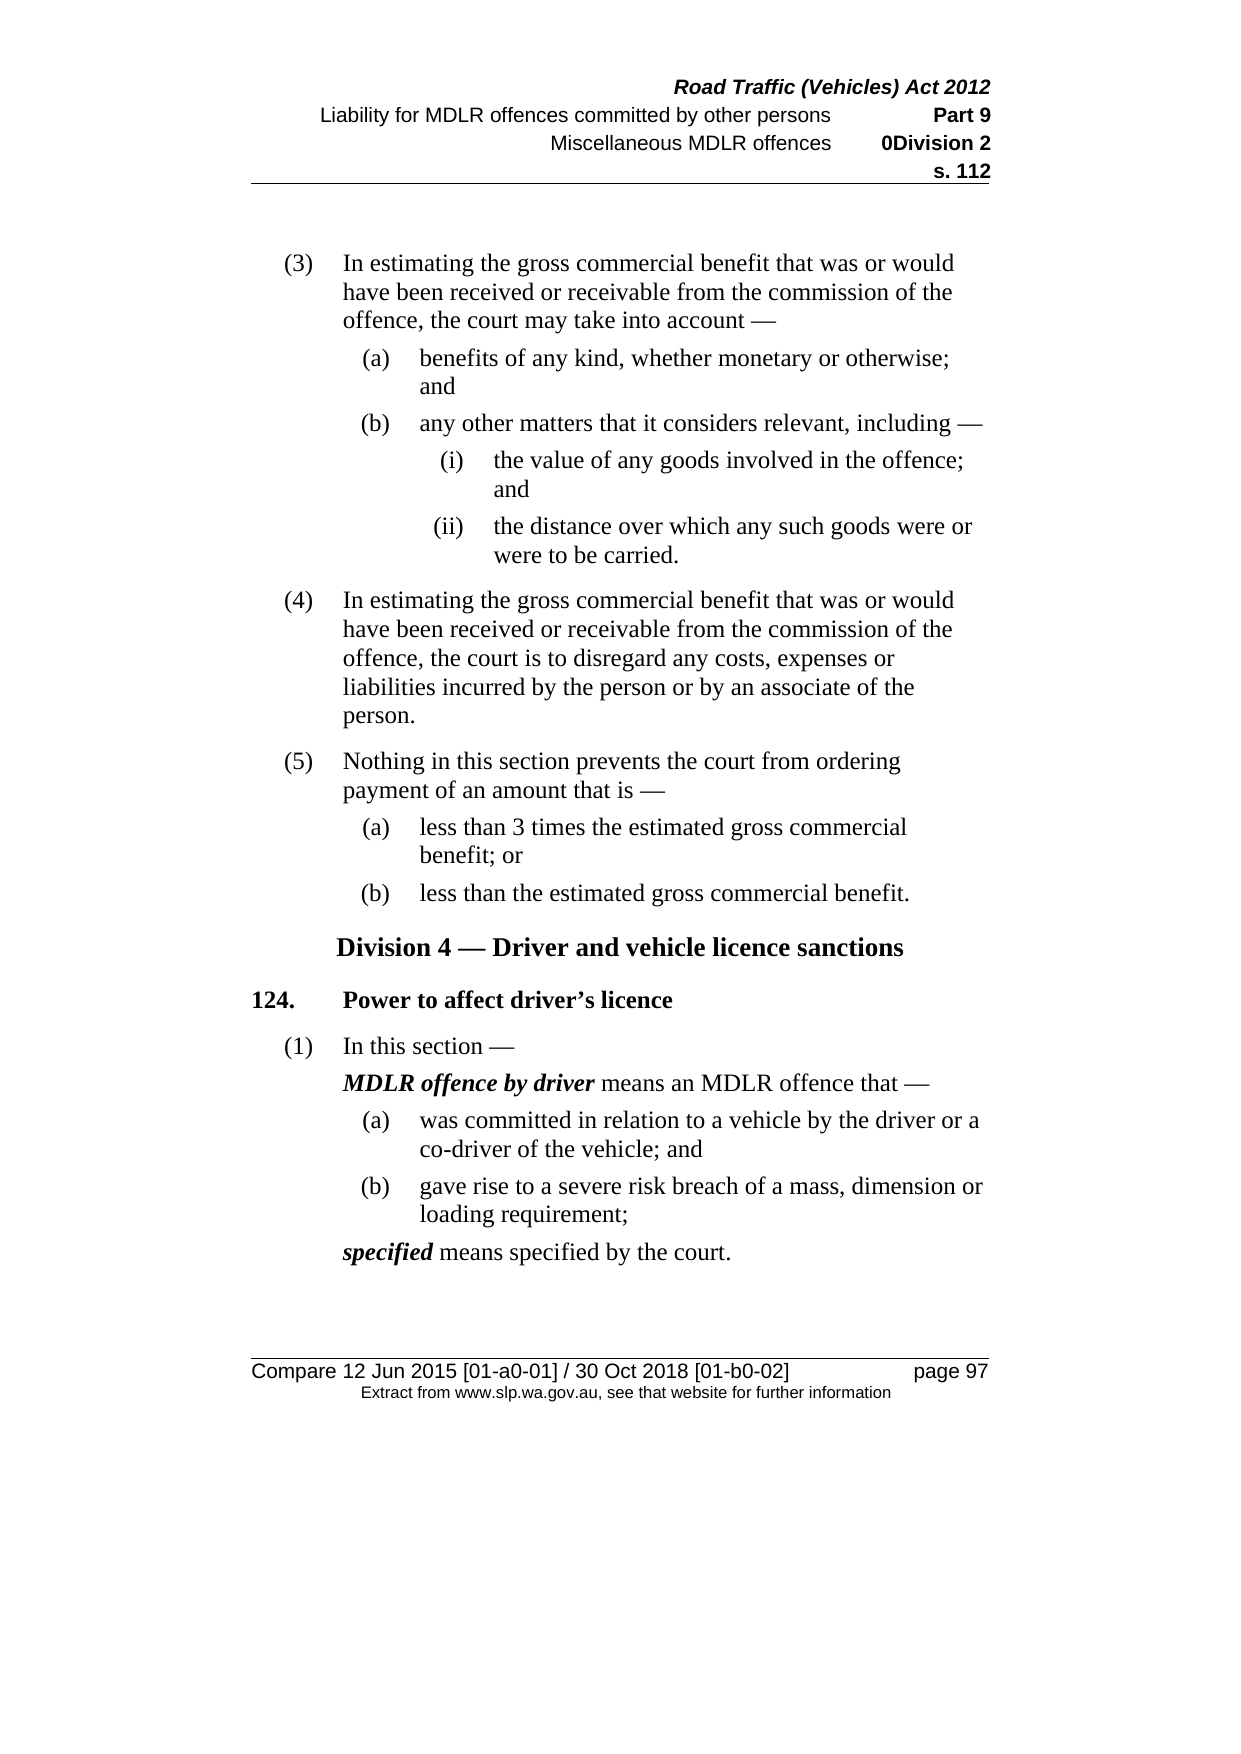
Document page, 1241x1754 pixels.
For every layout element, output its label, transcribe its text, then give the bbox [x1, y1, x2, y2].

text (3) In estimating the gross commercial benefit that was or would have been received or receivable from the commission of the offence, the court may take into account — [251, 248, 989, 334]
text (ii) the distance over which any such goods were or were to be carried. [251, 511, 989, 569]
text (i) the value of any goods involved in the offence; and [251, 446, 989, 503]
text (a) was committed in relation to a vehicle by the driver or a co-driver of the vehicle; and [251, 1105, 989, 1162]
text (a) less than 3 times the estimated gross commercial benefit; or [251, 812, 989, 869]
text specified means specified by the court. [251, 1237, 989, 1265]
text (4) In estimating the gross commercial benefit that was or would have been received or receivable from the commission of the offence, the court is to disregard any costs, expenses or liabilities incurred by the person or by an associate of the person. [251, 586, 989, 729]
text (b) any other matters that it considers relevant, including — [251, 408, 989, 437]
text (5) Nothing in this section prevents the court from ordering payment of an amount that is — [251, 746, 989, 803]
text (a) benefits of any kind, whether monetary or otherwise; and [251, 343, 989, 400]
subtitle Division 4 — Driver and vehicle licence sanctions [251, 931, 989, 962]
text MDLR offence by driver means an MDLR offence that — [251, 1068, 989, 1097]
text (b) less than the estimated gross commercial benefit. [251, 878, 989, 906]
text (b) gave rise to a severe risk breach of a mass, dimension or loading requirement; [251, 1171, 989, 1228]
text (1) In this section — [251, 1031, 989, 1059]
subtitle 124. Power to affect driver’s licence [251, 985, 989, 1014]
